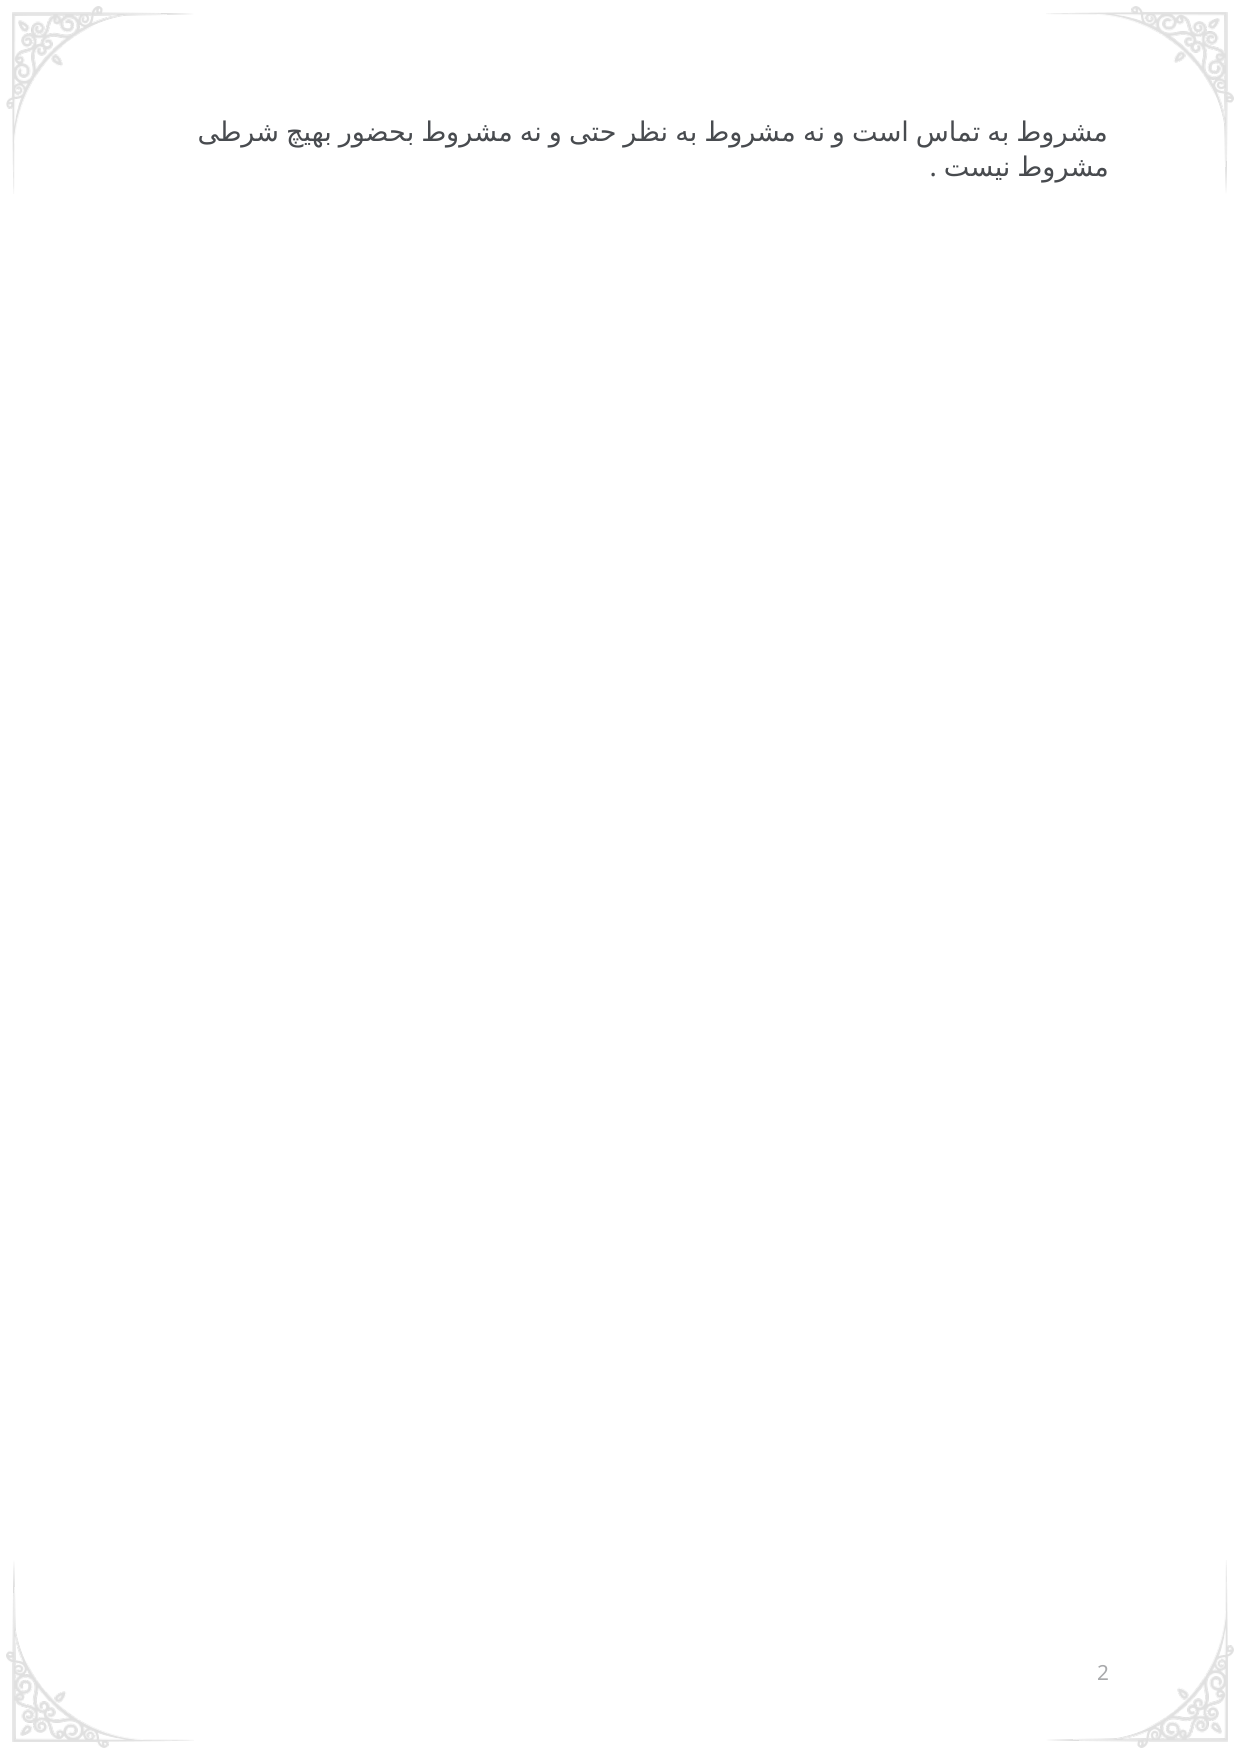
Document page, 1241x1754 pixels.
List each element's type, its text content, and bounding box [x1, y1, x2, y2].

picture [1046, 6, 1234, 194]
picture [6, 1560, 194, 1748]
picture [1046, 1560, 1234, 1748]
picture [6, 6, 194, 194]
